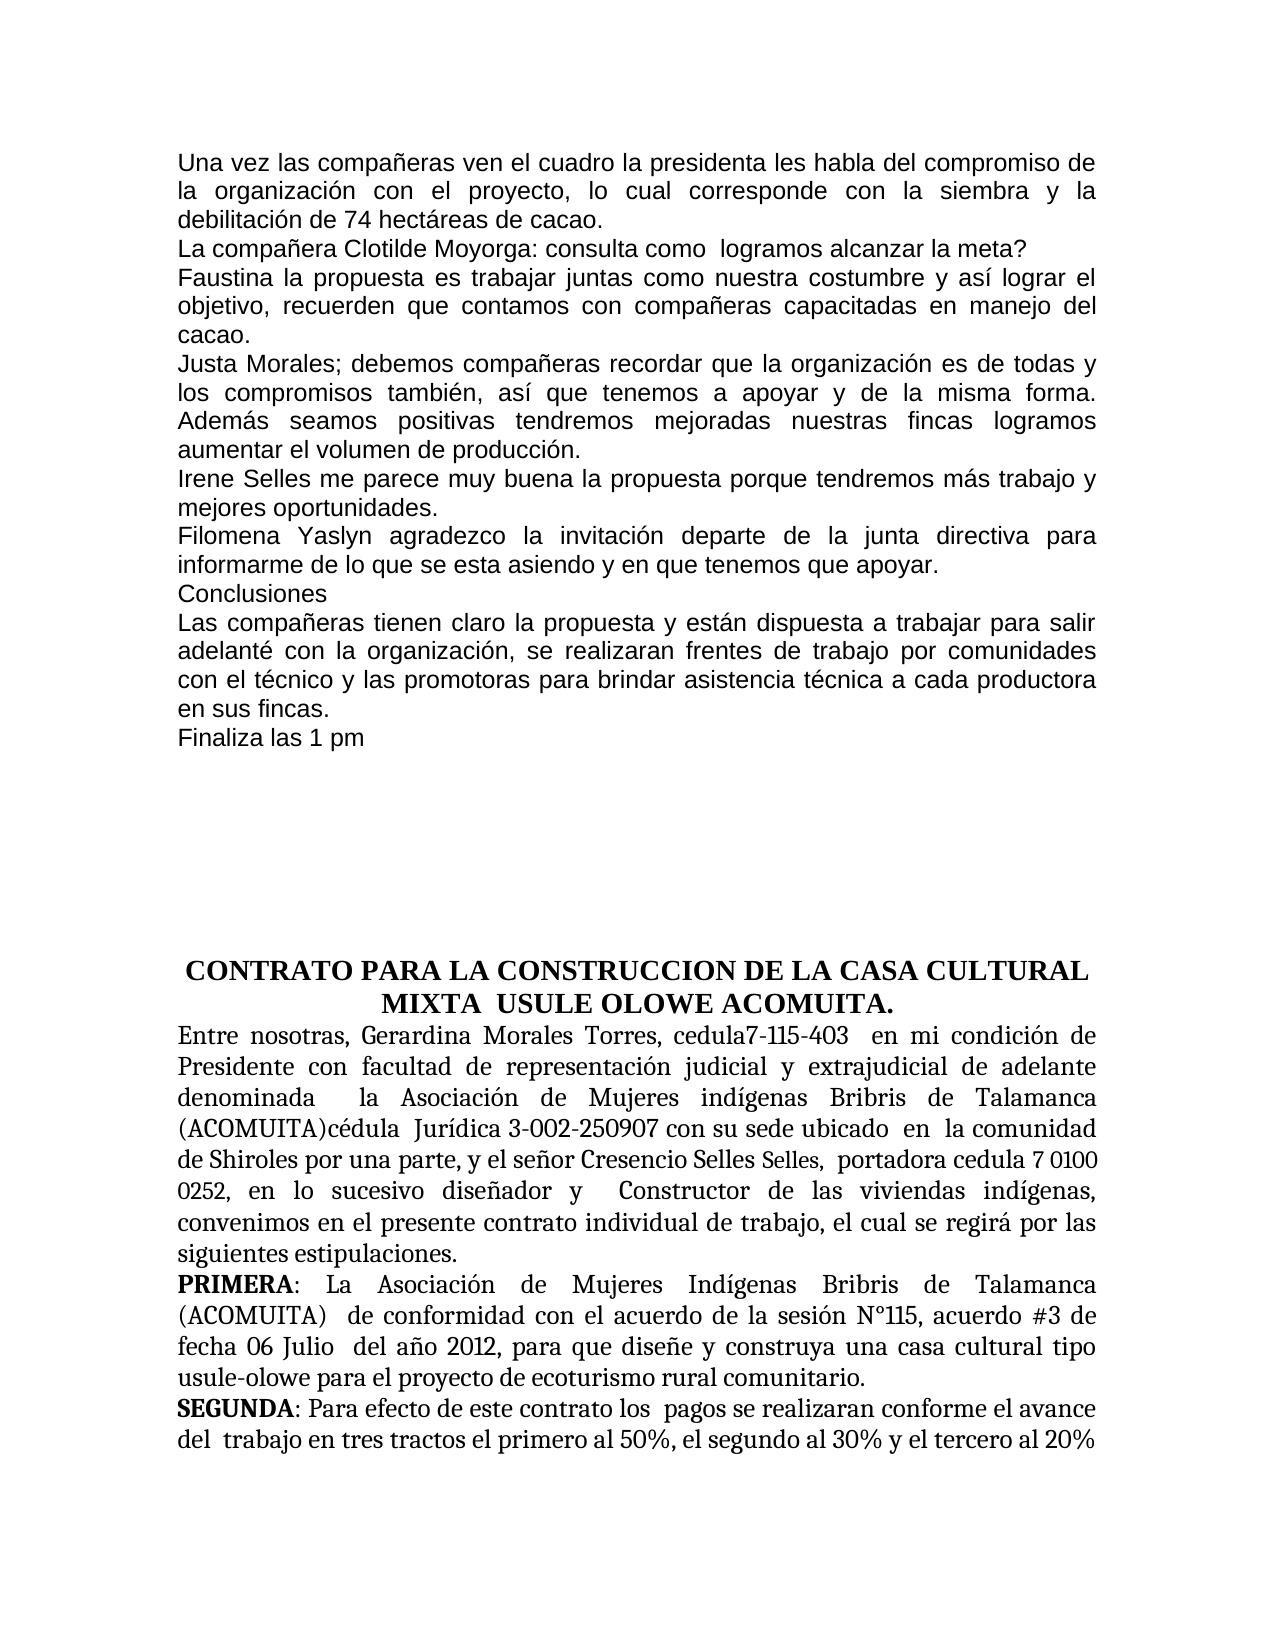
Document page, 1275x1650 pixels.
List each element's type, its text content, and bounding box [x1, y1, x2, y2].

text Faustina la propuesta es trabajar juntas como nuestra costumbre y así lograr el objetivo, recuerden que contamos con compañeras capacitadas en manejo del cacao. [177, 263, 1098, 349]
text Entre nosotras, Gerardina Morales Torres, cedula7-115-403 en mi condición de Presidente con facultad de representación judicial y extrajudicial de adelante denominada la Asociación de Mujeres indígenas Bribris de Talamanca (ACOMUITA)cédula Jurídica 3-002-250907 con su sede ubicado en la comunidad de Shiroles por una parte, y el señor Cresencio Selles Selles, portadora cedula 7 0100 0252, en lo sucesivo diseñador y Constructor de las viviendas indígenas, convenimos en el presente contrato individual de trabajo, el cual se regirá por las siguientes estipulaciones. [177, 1020, 1098, 1269]
text CONTRATO PARA LA CONSTRUCCION DE LA CASA CULTURAL MIXTA USULE OLOWE ACOMUITA. [177, 953, 1098, 1020]
text Conclusiones [177, 579, 1098, 608]
text Finaliza las 1 pm [177, 723, 1098, 751]
text Filomena Yaslyn agradezco la invitación departe de la junta directiva para informarme de lo que se esta asiendo y en que tenemos que apoyar. [177, 521, 1098, 579]
text Una vez las compañeras ven el cuadro la presidenta les habla del compromiso de la organización con el proyecto, lo cual corresponde con la siembra y la debilitación de 74 hectáreas de cacao. [177, 148, 1098, 234]
text Irene Selles me parece muy buena la propuesta porque tendremos más trabajo y mejores oportunidades. [177, 464, 1098, 521]
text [177, 1393, 1098, 1456]
text La compañera Clotilde Moyorga: consulta como logramos alcanzar la meta? [177, 234, 1098, 263]
text Las compañeras tienen claro la propuesta y están dispuesta a trabajar para salir adelanté con la organización, se realizaran frentes de trabajo por comunidades con el técnico y las promotoras para brindar asistencia técnica a cada productora en sus fincas. [177, 608, 1098, 723]
text Justa Morales; debemos compañeras recordar que la organización es de todas y los compromisos también, así que tenemos a apoyar y de la misma forma. Además seamos positivas tendremos mejoradas nuestras fincas logramos aumentar el volumen de producción. [177, 349, 1098, 464]
text PRIMERA: La Asociación de Mujeres Indígenas Bribris de Talamanca (ACOMUITA) de conformidad con el acuerdo de la sesión N°115, acuerdo #3 de fecha 06 Julio del año 2012, para que diseñe y construya una casa cultural tipo usule-olowe para el proyecto de ecoturismo rural comunitario. [177, 1269, 1098, 1393]
